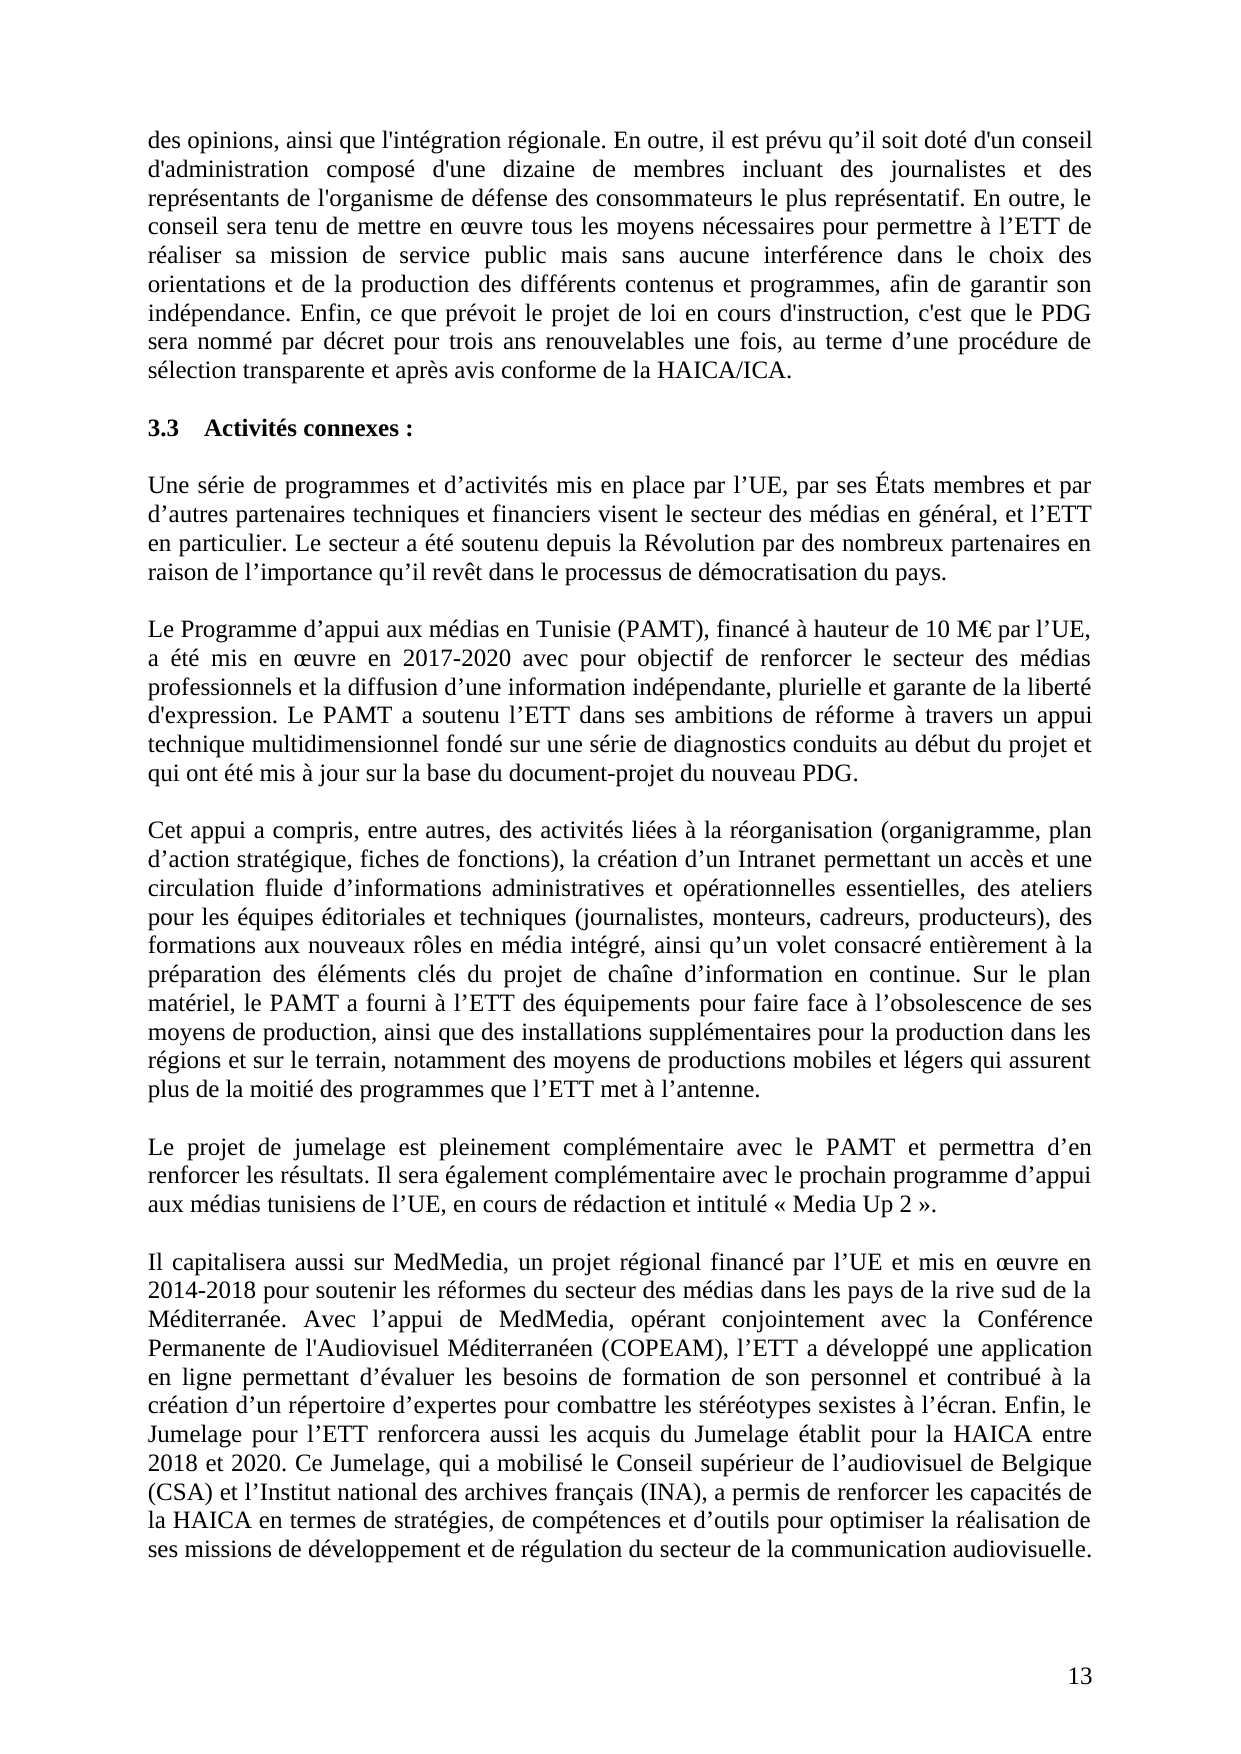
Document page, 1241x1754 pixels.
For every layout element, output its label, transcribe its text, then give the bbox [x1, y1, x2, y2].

text Il capitalisera aussi sur MedMedia, un projet régional financé par l’UE et mis en œuvre en 2014-2018 pour soutenir les réformes du secteur des médias dans les pays de la rive sud de la Méditerranée. Avec l’appui de MedMedia, opérant conjointement avec la Conférence Permanente de l'Audiovisuel Méditerranéen (COPEAM), l’ETT a développé une application en ligne permettant d’évaluer les besoins de formation de son personnel et contribué à la création d’un répertoire d’expertes pour combattre les stéréotypes sexistes à l’écran. Enfin, le Jumelage pour l’ETT renforcera aussi les acquis du Jumelage établit pour la HAICA entre 2018 et 2020. Ce Jumelage, qui a mobilisé le Conseil supérieur de l’audiovisuel de Belgique (CSA) et l’Institut national des archives français (INA), a permis de renforcer les capacités de la HAICA en termes de stratégies, de compétences et d’outils pour optimiser la réalisation de ses missions de développement et de régulation du secteur de la communication audiovisuelle. [148, 1247, 1093, 1563]
text Une série de programmes et d’activités mis en place par l’UE, par ses États membres et par d’autres partenaires techniques et financiers visent le secteur des médias en général, et l’ETT en particulier. Le secteur a été soutenu depuis la Révolution par des nombreux partenaires en raison de l’importance qu’il revêt dans le processus de démocratisation du pays. [148, 471, 1093, 586]
text Le projet de jumelage est pleinement complémentaire avec le PAMT et permettra d’en renforcer les résultats. Il sera également complémentaire avec le prochain programme d’appui aux médias tunisiens de l’UE, en cours de rédaction et intitulé « Media Up 2 ». [148, 1132, 1093, 1218]
text Le Programme d’appui aux médias en Tunisie (PAMT), financé à hauteur de 10 M€ par l’UE, a été mis en œuvre en 2017-2020 avec pour objectif de renforcer le secteur des médias professionnels et la diffusion d’une information indépendante, plurielle et garante de la liberté d'expression. Le PAMT a soutenu l’ETT dans ses ambitions de réforme à travers un appui technique multidimensionnel fondé sur une série de diagnostics conduits au début du projet et qui ont été mis à jour sur la base du document-projet du nouveau PDG. [148, 614, 1093, 787]
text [148, 125, 1093, 384]
text 3.3 Activités connexes : [148, 413, 1093, 442]
text Cet appui a compris, entre autres, des activités liées à la réorganisation (organigramme, plan d’action stratégique, fiches de fonctions), la création d’un Intranet permettant un accès et une circulation fluide d’informations administratives et opérationnelles essentielles, des ateliers pour les équipes éditoriales et techniques (journalistes, monteurs, cadreurs, producteurs), des formations aux nouveaux rôles en média intégré, ainsi qu’un volet consacré entièrement à la préparation des éléments clés du projet de chaîne d’information en continue. Sur le plan matériel, le PAMT a fourni à l’ETT des équipements pour faire face à l’obsolescence de ses moyens de production, ainsi que des installations supplémentaires pour la production dans les régions et sur le terrain, notamment des moyens de productions mobiles et légers qui assurent plus de la moitié des programmes que l’ETT met à l’antenne. [148, 816, 1093, 1103]
